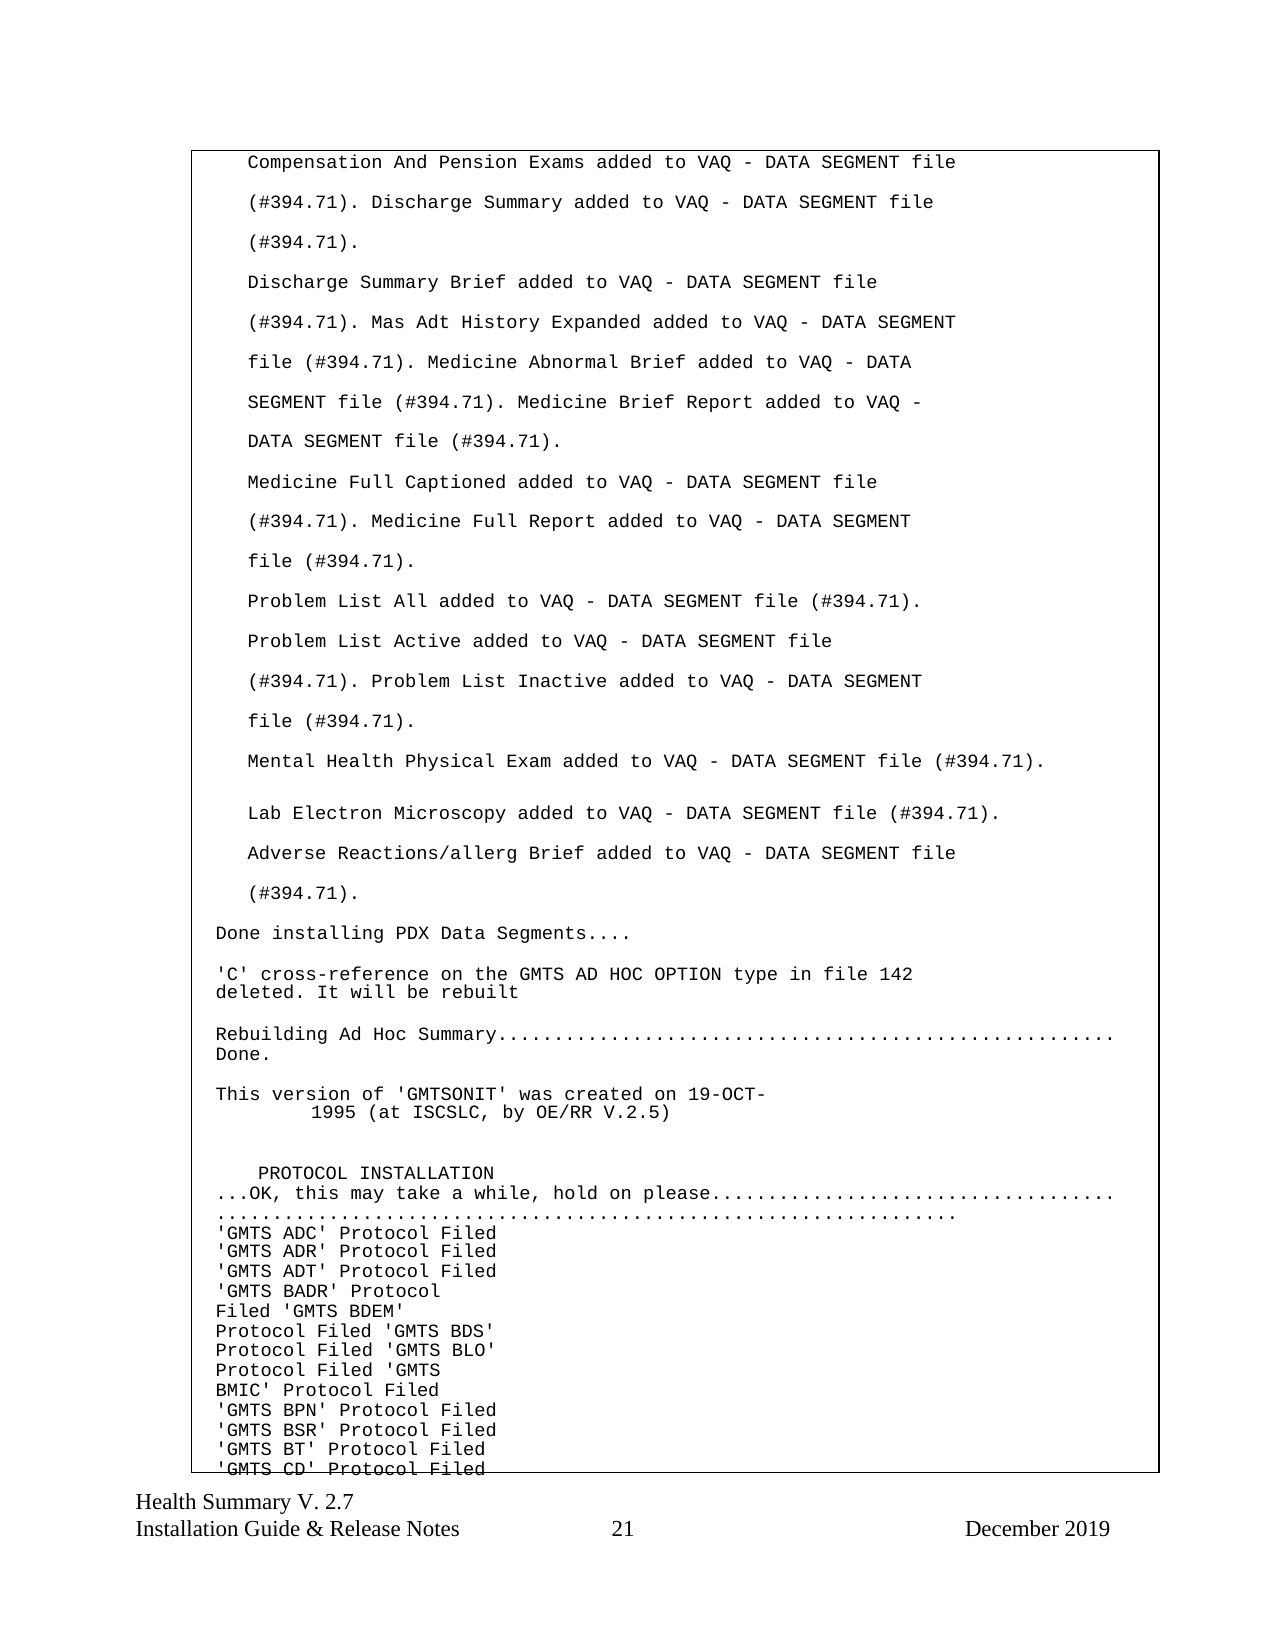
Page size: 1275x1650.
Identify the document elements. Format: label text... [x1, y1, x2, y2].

text Medicine Full Captioned added to VAQ - DATA SEGMENT file (#394.71). Medicine Full Report added to VAQ - DATA SEGMENT file (#394.71). [247, 472, 959, 573]
text Rebuilding Ad Hoc Summary....................................................... [215, 1023, 1181, 1044]
text Compensation And Pension Exams added to VAQ - DATA SEGMENT file (#394.71). Discharge Summary added to VAQ - DATA SEGMENT file (#394.71). [247, 153, 1033, 254]
text Mental Health Physical Exam added to VAQ - DATA SEGMENT file (#394.71). [247, 752, 1181, 773]
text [215, 1224, 499, 1481]
text .................................................................. [215, 1204, 1181, 1224]
text Lab Electron Microscopy added to VAQ - DATA SEGMENT file (#394.71). Adverse Reactions/allerg Brief added to VAQ - DATA SEGMENT file (#394.71). [247, 804, 1033, 905]
text This version of 'GMTSONIT' was created on 19-OCT-1995 (at ISCSLC, by OE/RR V.2.5) [215, 1084, 779, 1124]
text Done. [215, 1044, 1181, 1065]
text Discharge Summary Brief added to VAQ - DATA SEGMENT file (#394.71). Mas Adt History Expanded added to VAQ - DATA SEGMENT file (#394.71). Medicine Abnormal Brief added to VAQ - DATA SEGMENT file (#394.71). Medicine Brief Report added to VAQ - DATA SEGMENT file (#394.71). [247, 273, 970, 453]
text 'C' cross-reference on the GMTS AD HOC OPTION type in file 142 deleted. It will be rebuilt [215, 965, 970, 1004]
text Problem List All added to VAQ - DATA SEGMENT file (#394.71). Problem List Active added to VAQ - DATA SEGMENT file (#394.71). Problem List Inactive added to VAQ - DATA SEGMENT file (#394.71). [247, 592, 937, 733]
text PROTOCOL INSTALLATION [258, 1163, 1181, 1184]
text Done installing PDX Data Segments.... [215, 924, 1181, 945]
text ...OK, this may take a while, hold on please.................................... [215, 1184, 1181, 1204]
